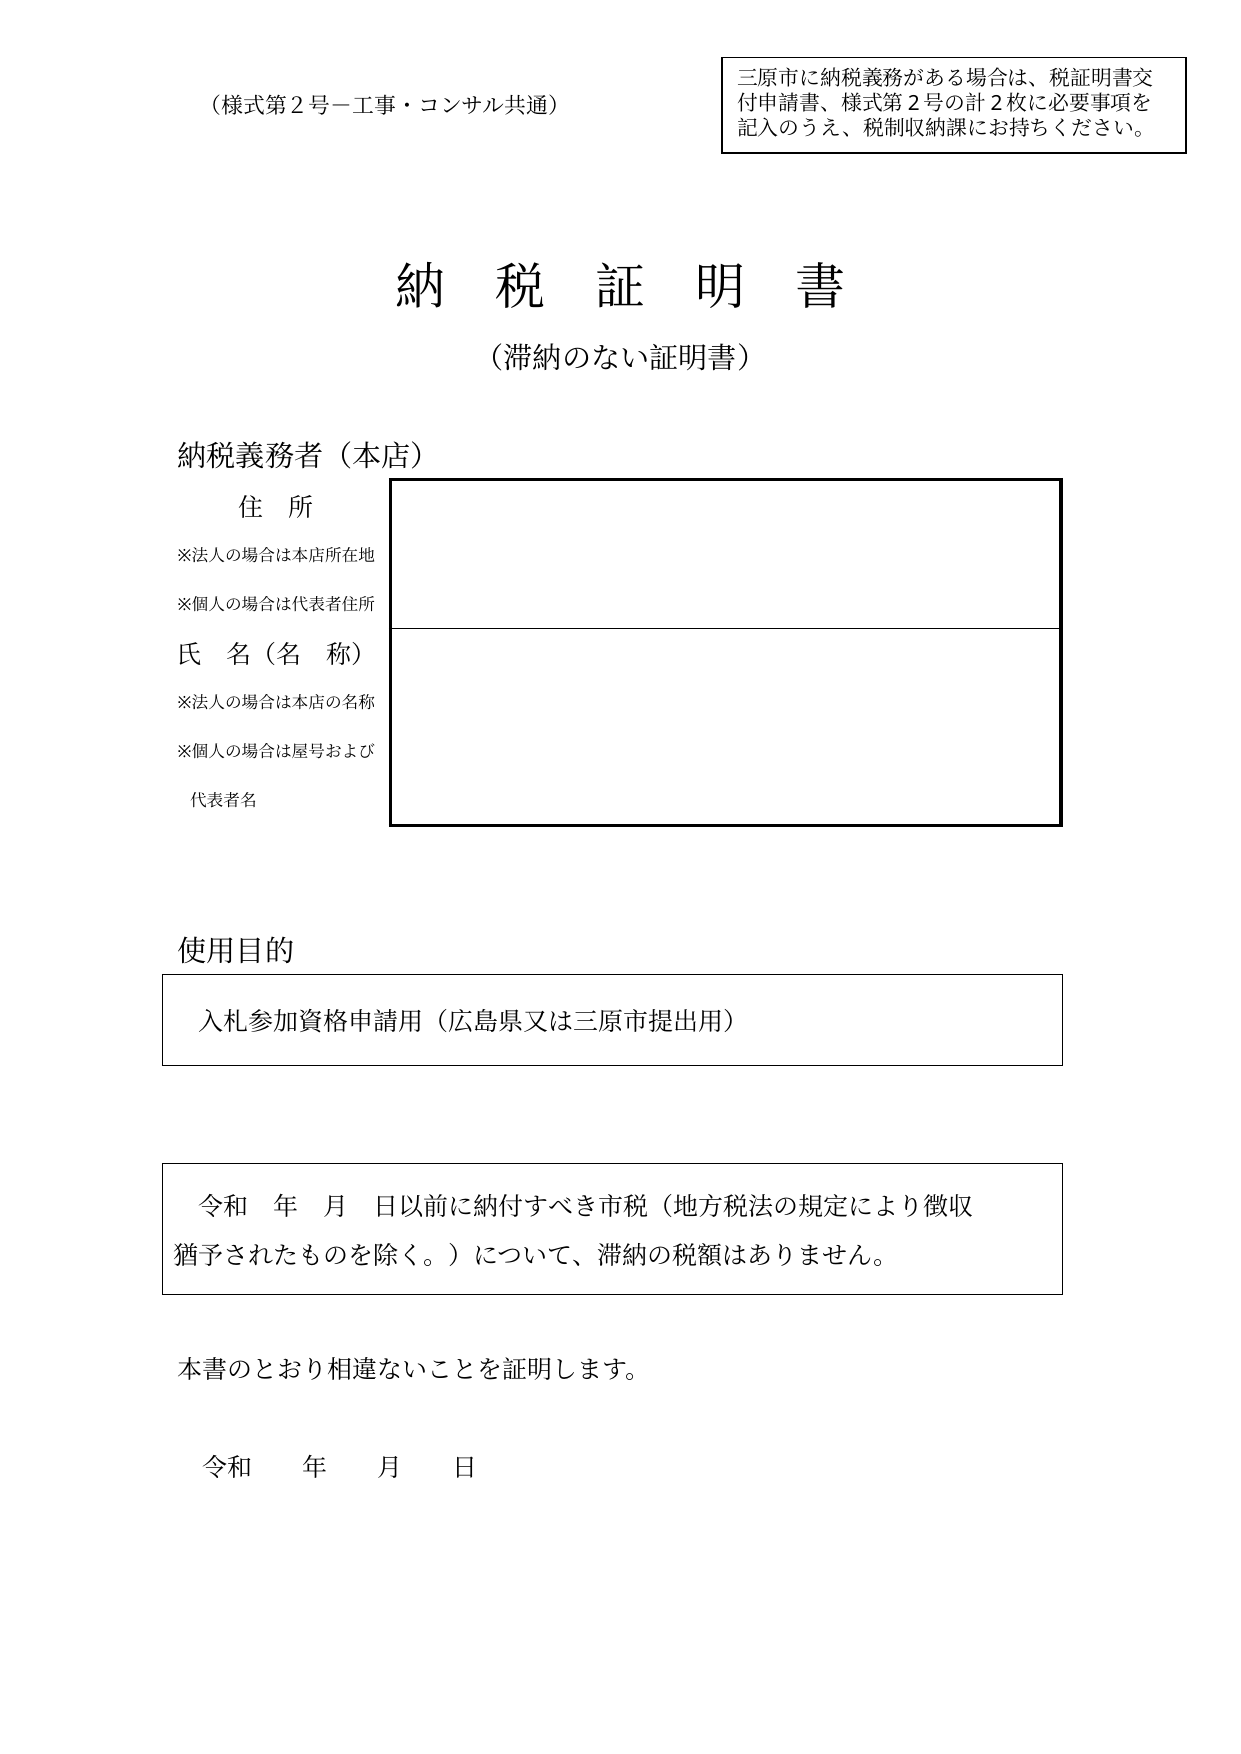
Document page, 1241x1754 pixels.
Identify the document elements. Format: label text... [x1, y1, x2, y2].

table_header 住 所 ※法人の場合は本店所在地 ※個人の場合は代表者住所 [162, 478, 389, 627]
text 納税義務者（本店） [177, 429, 1063, 478]
table_cell 氏 名（名 称） ※法人の場合は本店の名称 ※個人の場合は屋号および 代表者名 [162, 628, 389, 824]
text 納 税 証 明 書 [177, 233, 1063, 331]
text （滞納のない証明書） [177, 331, 1063, 380]
table_header [392, 481, 1059, 627]
table_header 入札参加資格申請用（広島県又は三原市提出用） [163, 975, 1062, 1064]
table_cell [392, 629, 1059, 824]
table_header 令和 年 月 日以前に納付すべき市税（地方税法の規定により徴収 猶予されたものを除く。）について、滞納の税額はありません。 [163, 1164, 1062, 1293]
text 使用目的 [177, 925, 1063, 974]
text 本書のとおり相違ないことを証明します。 [177, 1343, 1063, 1392]
text 令和 年 月 日 [177, 1441, 1063, 1490]
